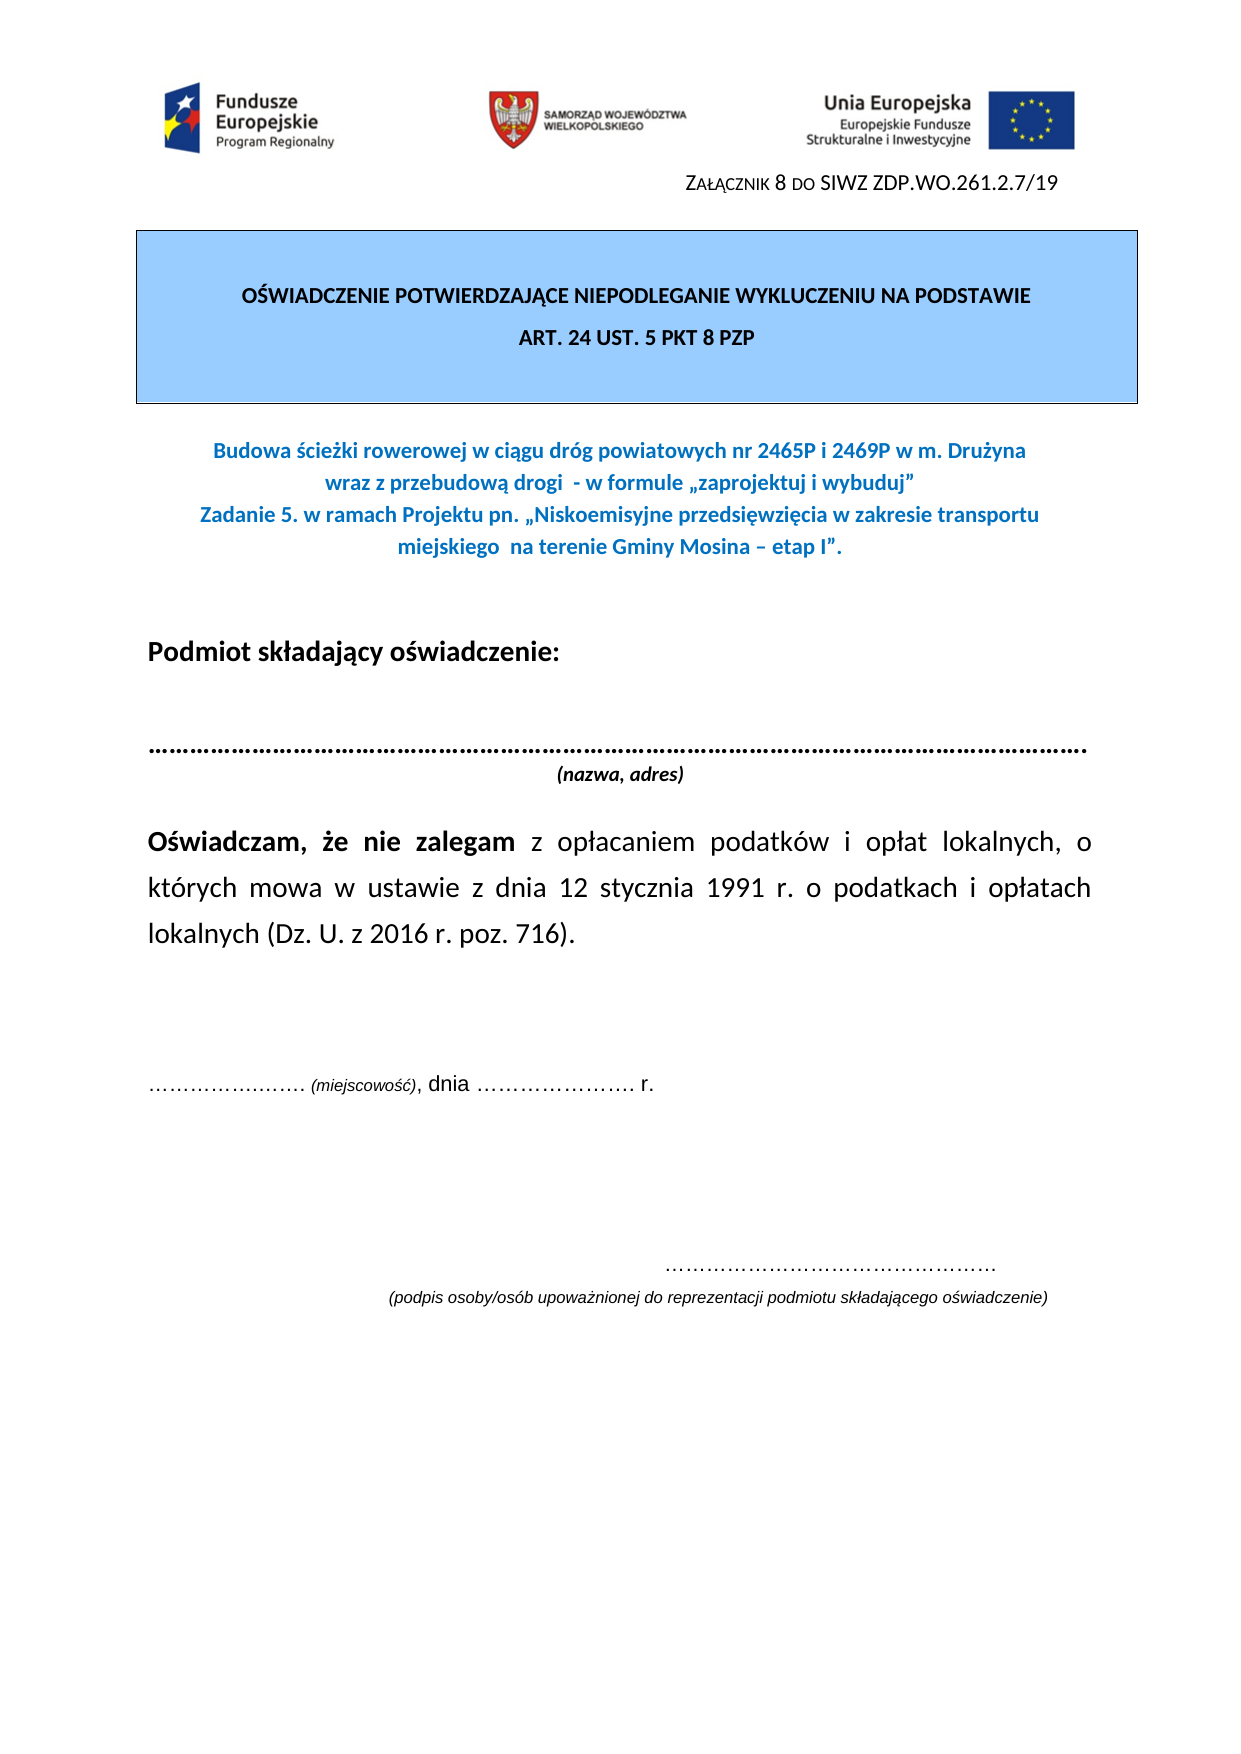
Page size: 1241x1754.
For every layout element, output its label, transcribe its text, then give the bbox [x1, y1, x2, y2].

text Budowa ścieżki rowerowej w ciągu dróg powiatowych nr 2465P i 2469P w m. Drużyna [148, 436, 1093, 464]
text …………….……. (miejscowość), dnia …………………. r. [148, 1071, 1093, 1096]
text Załącznik 8 do SIWZ ZDP.WO.261.2.7/19 [148, 168, 1058, 196]
text ………………………………………… [148, 1252, 1093, 1276]
text (nazwa, adres) [148, 761, 1093, 787]
text Oświadczam, że nie zalegam z opłacaniem podatków i opłat lokalnych, o których mowa w ustawie z dnia 12 stycznia 1991 r. o podatkach i opłatach lokalnych (Dz. U. z 2016 r. poz. 716). [148, 823, 1093, 951]
text (podpis osoby/osób upoważnionej do reprezentacji podmiotu składającego oświadczenie) [148, 1288, 1093, 1307]
text wraz z przebudową drogi - w formule „zaprojektuj i wybuduj” [148, 468, 1093, 496]
text ………………………………………………………………………………………………………………………. [148, 726, 1093, 761]
picture [147, 73, 1093, 168]
text Zadanie 5. w ramach Projektu pn. „Niskoemisyjne przedsięwzięcia w zakresie transportu miejskiego na terenie Gminy Mosina – etap I”. [148, 500, 1093, 560]
text Podmiot składający oświadczenie: [148, 633, 1093, 669]
table_header OŚWIADCZENIE POTWIERDZAJĄCE NIEPODLEGANIE WYKLUCZENIU NA PODSTAWIE ART. 24 UST. 5 PKT 8 PZP [137, 231, 1137, 402]
